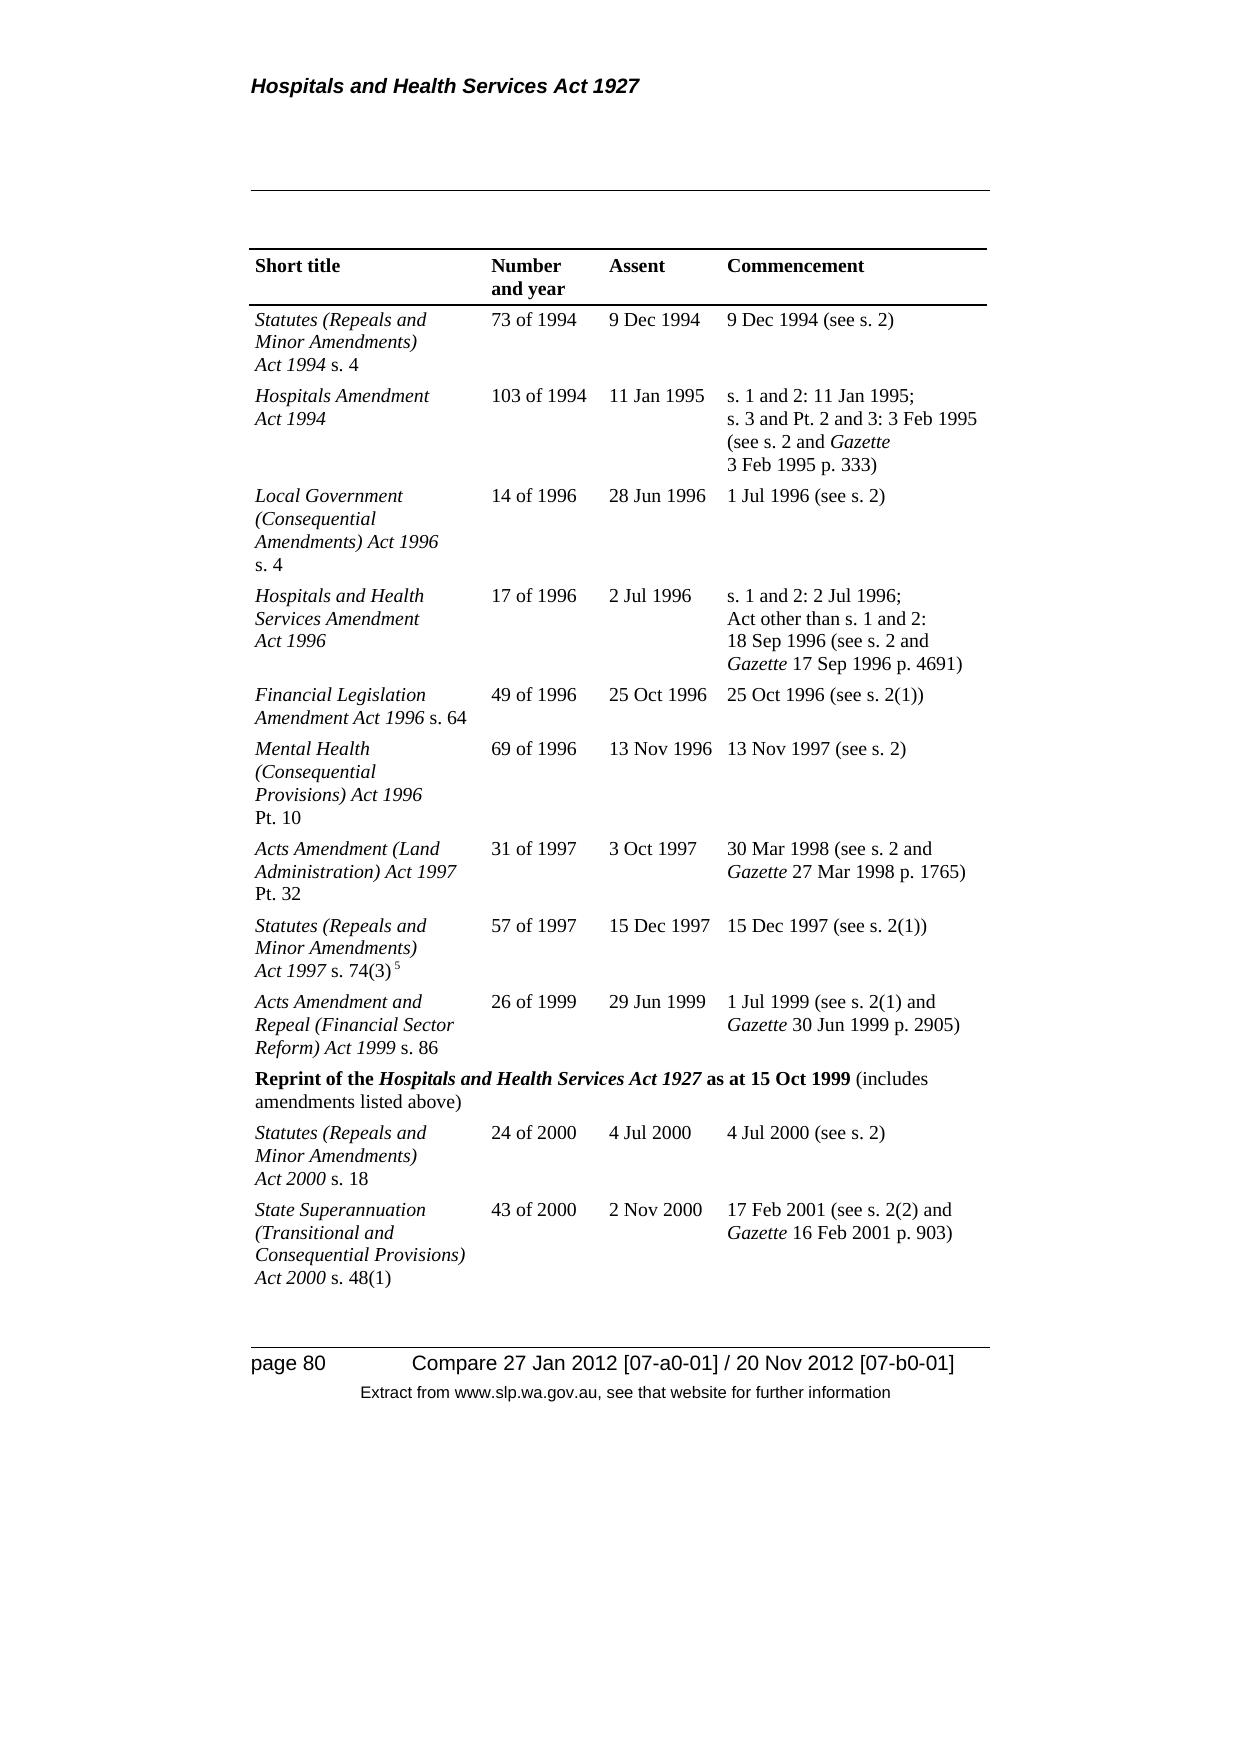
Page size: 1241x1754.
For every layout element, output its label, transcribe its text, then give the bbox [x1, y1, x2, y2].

table_cell Acts Amendment and Repeal (Financial Sector Reform) Act 1999 s. 86 [249, 986, 485, 1063]
table_cell s. 1 and 2: 11 Jan 1995; s. 3 and Pt. 2 and 3: 3 Feb 1995 (see s. 2 and Gazette 3 Feb 1995 p. 333) [721, 380, 987, 480]
table_header Commencement [721, 250, 987, 303]
table_cell 3 Oct 1997 [603, 833, 721, 909]
table_cell Mental Health (Consequential Provisions) Act 1996 Pt. 10 [249, 733, 485, 833]
table_cell Statutes (Repeals and Minor Amendments) Act 2000 s. 18 [249, 1117, 485, 1194]
table_cell 9 Dec 1994 (see s. 2) [721, 306, 987, 380]
table_cell 73 of 1994 [485, 306, 603, 380]
table_cell Local Government (Consequential Amendments) Act 1996 s. 4 [249, 480, 485, 579]
table_cell 17 of 1996 [485, 580, 603, 679]
table_header Number and year [485, 250, 603, 303]
table_cell 25 Oct 1996 (see s. 2(1)) [721, 679, 987, 733]
table_cell Reprint of the Hospitals and Health Services Act 1927 as at 15 Oct 1999 (includes amendments listed above) [249, 1063, 987, 1117]
table_cell Acts Amendment (Land Administration) Act 1997 Pt. 32 [249, 833, 485, 909]
table_cell 43 of 2000 [485, 1194, 603, 1293]
table_cell 49 of 1996 [485, 679, 603, 733]
table_cell Financial Legislation Amendment Act 1996 s. 64 [249, 679, 485, 733]
table_cell s. 1 and 2: 2 Jul 1996; Act other than s. 1 and 2: 18 Sep 1996 (see s. 2 and Gazette 17 Sep 1996 p. 4691) [721, 580, 987, 679]
table_cell 1 Jul 1996 (see s. 2) [721, 480, 987, 579]
table_cell State Superannuation (Transitional and Consequential Provisions) Act 2000 s. 48(1) [249, 1194, 485, 1293]
table_header Assent [603, 250, 721, 303]
table_cell 9 Dec 1994 [603, 306, 721, 380]
table_cell 15 Dec 1997 [603, 909, 721, 986]
table_cell 25 Oct 1996 [603, 679, 721, 733]
table_cell 13 Nov 1996 [603, 733, 721, 833]
table_header Short title [249, 250, 485, 303]
table_cell 29 Jun 1999 [603, 986, 721, 1063]
table_cell 4 Jul 2000 [603, 1117, 721, 1194]
table_cell 28 Jun 1996 [603, 480, 721, 579]
table_cell 103 of 1994 [485, 380, 603, 480]
table_cell 13 Nov 1997 (see s. 2) [721, 733, 987, 833]
table_cell 30 Mar 1998 (see s. 2 and Gazette 27 Mar 1998 p. 1765) [721, 833, 987, 909]
table_cell 26 of 1999 [485, 986, 603, 1063]
table_cell Statutes (Repeals and Minor Amendments) Act 1994 s. 4 [249, 306, 485, 380]
table_cell 4 Jul 2000 (see s. 2) [721, 1117, 987, 1194]
table_cell 15 Dec 1997 (see s. 2(1)) [721, 909, 987, 986]
table_cell 31 of 1997 [485, 833, 603, 909]
table_cell 2 Nov 2000 [603, 1194, 721, 1293]
table_cell Statutes (Repeals and Minor Amendments) Act 1997 s. 74(3) 5 [249, 909, 485, 986]
table_cell 17 Feb 2001 (see s. 2(2) and Gazette 16 Feb 2001 p. 903) [721, 1194, 987, 1293]
table_cell 24 of 2000 [485, 1117, 603, 1194]
table_cell 1 Jul 1999 (see s. 2(1) and Gazette 30 Jun 1999 p. 2905) [721, 986, 987, 1063]
table_cell 14 of 1996 [485, 480, 603, 579]
table_cell 2 Jul 1996 [603, 580, 721, 679]
table_cell 69 of 1996 [485, 733, 603, 833]
table_cell 11 Jan 1995 [603, 380, 721, 480]
table_cell 57 of 1997 [485, 909, 603, 986]
table_cell Hospitals Amendment Act 1994 [249, 380, 485, 480]
table_cell Hospitals and Health Services Amendment Act 1996 [249, 580, 485, 679]
